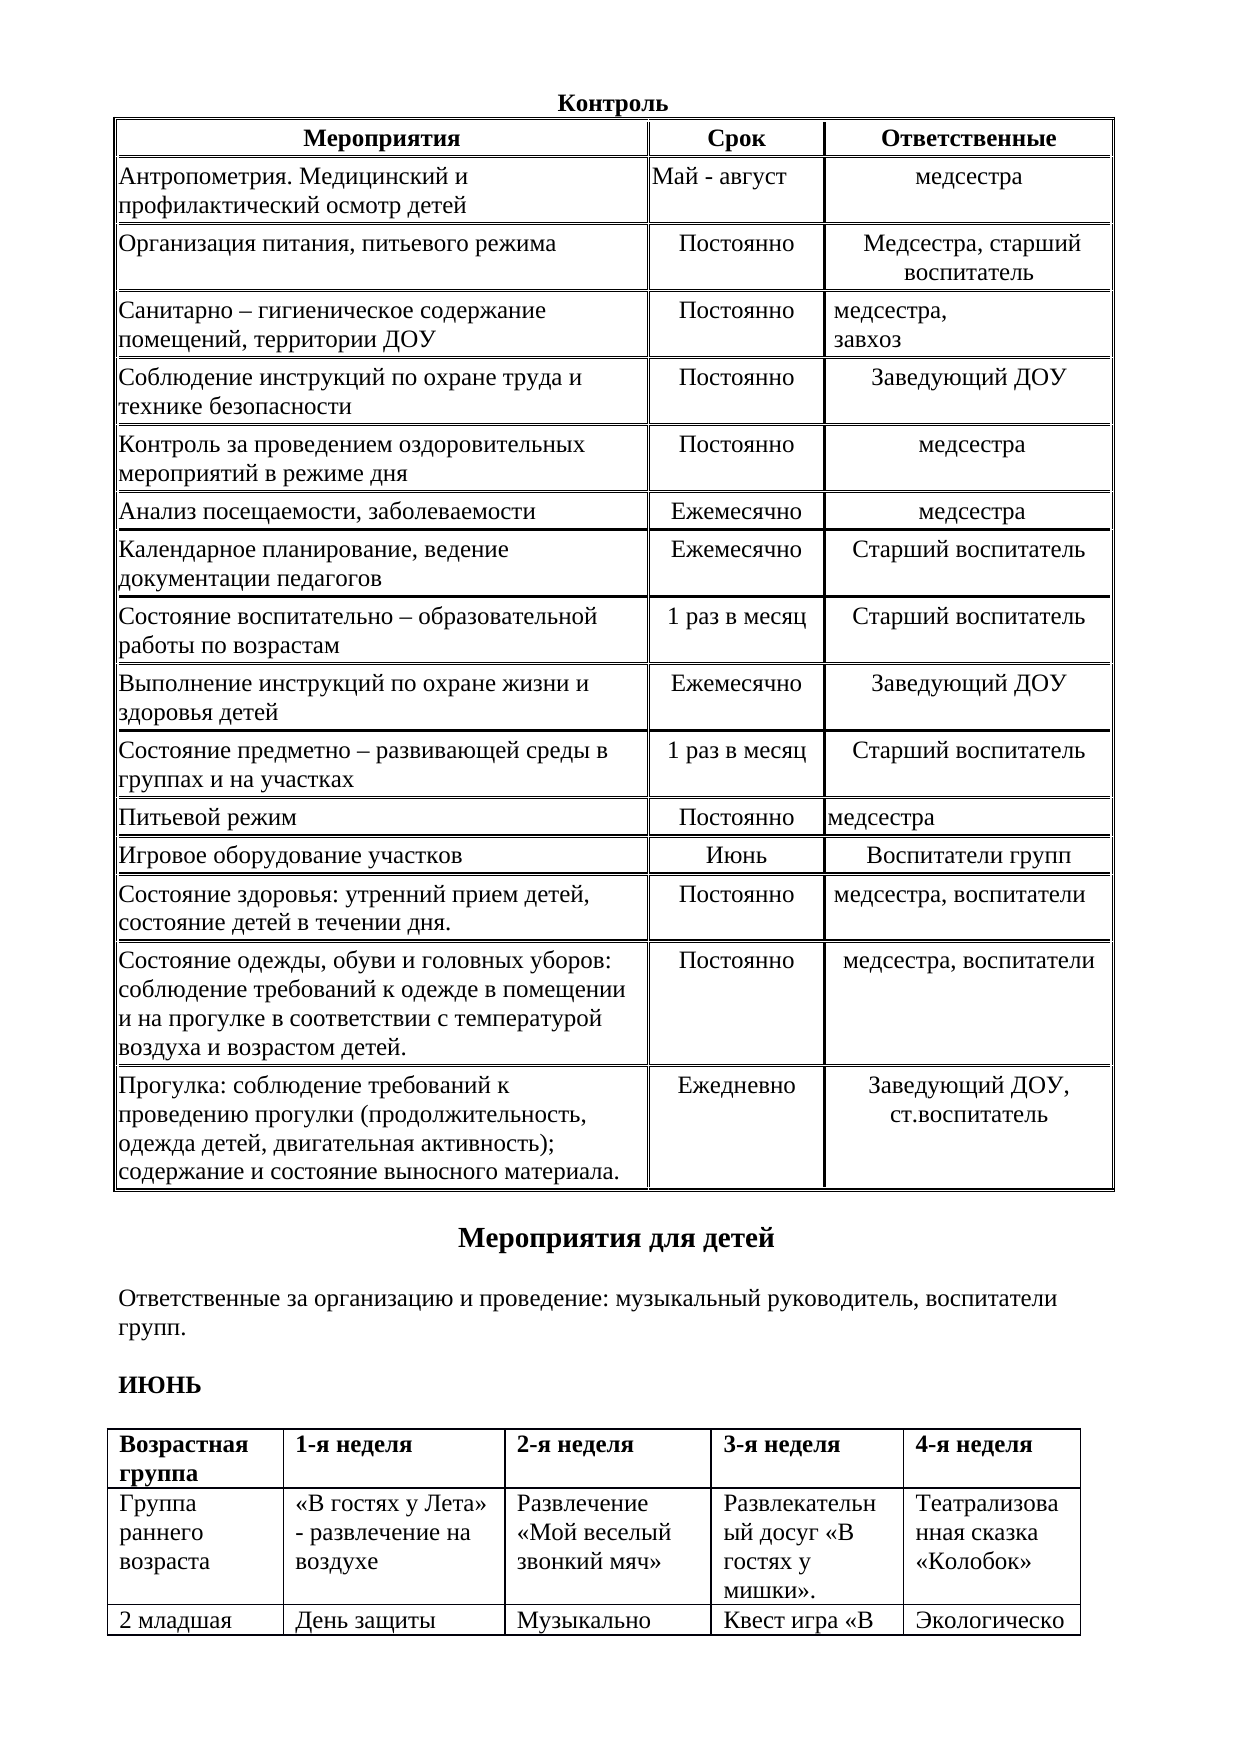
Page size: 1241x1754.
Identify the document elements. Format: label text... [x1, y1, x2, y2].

table_cell Санитарно – гигиеническое содержание помещений, территории ДОУ [115, 289, 648, 356]
table_cell Прогулка: соблюдение требований к проведению прогулки (продолжительность, одежда детей, двигательная активность); содержание и состояние выносного материала. [115, 1064, 648, 1188]
table_cell Театрализованная сказка «Колобок» [904, 1489, 1080, 1603]
table_header Ответственные [824, 120, 1112, 155]
table_cell Старший воспитатель [826, 729, 1112, 796]
table_cell Постоянно [650, 876, 823, 939]
table_cell медсестра [824, 423, 1113, 490]
table_cell Старший воспитатель [826, 595, 1112, 662]
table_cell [506, 1605, 710, 1634]
table_cell День защиты детей [284, 1605, 504, 1634]
table_cell Ежемесячно [650, 493, 823, 528]
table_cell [904, 1605, 1080, 1634]
table_cell Заведующий ДОУ, ст.воспитатель [824, 1064, 1113, 1188]
table_cell медсестра [824, 490, 1113, 528]
table_cell Ежедневно [649, 1067, 824, 1188]
table_cell Развлекательный досуг «В гостях у мишки». [712, 1489, 903, 1603]
table_cell Состояние воспитательно – образовательной работы по возрастам [117, 595, 647, 662]
table_cell Постоянно [650, 292, 823, 356]
table_cell Состояние предметно – развивающей среды в группах и на участках [117, 729, 647, 796]
text ИЮНЬ [118, 1370, 1107, 1399]
text Контроль [118, 88, 1107, 117]
table_cell Анализ посещаемости, заболеваемости [115, 490, 648, 528]
table_cell Развлечение «Мой веселый звонкий мяч» [506, 1489, 710, 1603]
table_cell Заведующий ДОУ [824, 356, 1113, 423]
table_header 3-я неделя [712, 1430, 903, 1487]
table_cell Май - август [650, 158, 823, 222]
table_cell Группа раннего возраста [108, 1489, 283, 1603]
table_cell Июнь [650, 838, 823, 872]
table_cell Организация питания, питьевого режима [115, 222, 648, 289]
table_cell медсестра, завхоз [824, 289, 1113, 356]
table_cell Заведующий ДОУ [824, 662, 1113, 729]
table_cell Питьевой режим [115, 796, 648, 834]
table_cell медсестра [824, 155, 1113, 222]
table_cell Календарное планирование, ведение документации педагогов [115, 528, 647, 595]
table_cell Игровое оборудование участков [117, 834, 647, 872]
table_cell 1 раз в месяц [650, 598, 823, 662]
table_cell Состояние одежды, обуви и головных уборов: соблюдение требований к одежде в помещении и на прогулке в соответствии с температурой воздуха и возрастом детей. [117, 939, 647, 1064]
table_cell медсестра, воспитатели [826, 872, 1112, 939]
table_header 1-я неделя [284, 1430, 504, 1487]
text Мероприятия для детей [118, 1221, 1107, 1254]
table_cell «В гостях у Лета» - развлечение на воздухе [284, 1489, 504, 1603]
table_cell Контроль за проведением оздоровительных мероприятий в режиме дня [115, 423, 648, 490]
table_cell Старший воспитатель [826, 528, 1113, 595]
table_cell 2 младшая [108, 1605, 283, 1634]
table_cell медсестра, воспитатели [826, 939, 1112, 1064]
table_cell Ежемесячно [650, 665, 823, 729]
table_cell Выполнение инструкций по охране жизни и здоровья детей [115, 662, 648, 729]
table_cell Ежемесячно [650, 531, 823, 595]
table_cell Постоянно [650, 943, 823, 1064]
table_cell Состояние здоровья: утренний прием детей, состояние детей в течении дня. [117, 872, 647, 939]
text Ответственные за организацию и проведение: музыкальный руководитель, воспитатели групп. [118, 1283, 1107, 1341]
table_header Мероприятия [117, 120, 648, 155]
table_cell Соблюдение инструкций по охране труда и технике безопасности [115, 356, 648, 423]
table_header Срок [649, 120, 824, 155]
table_cell 1 раз в месяц [650, 732, 823, 796]
table_cell Постоянно [650, 426, 823, 490]
table_cell Постоянно [650, 225, 823, 289]
table_header Возрастная группа [108, 1430, 283, 1487]
table_cell Антропометрия. Медицинский и профилактический осмотр детей [115, 155, 648, 222]
table_cell Медсестра, старший воспитатель [824, 222, 1113, 289]
table_cell Постоянно [650, 799, 823, 834]
table_cell Воспитатели групп [826, 834, 1112, 872]
table_cell медсестра [824, 796, 1113, 834]
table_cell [712, 1605, 903, 1634]
table_header 4-я неделя [904, 1430, 1080, 1487]
table_cell Постоянно [650, 359, 823, 423]
table_header 2-я неделя [506, 1430, 710, 1487]
